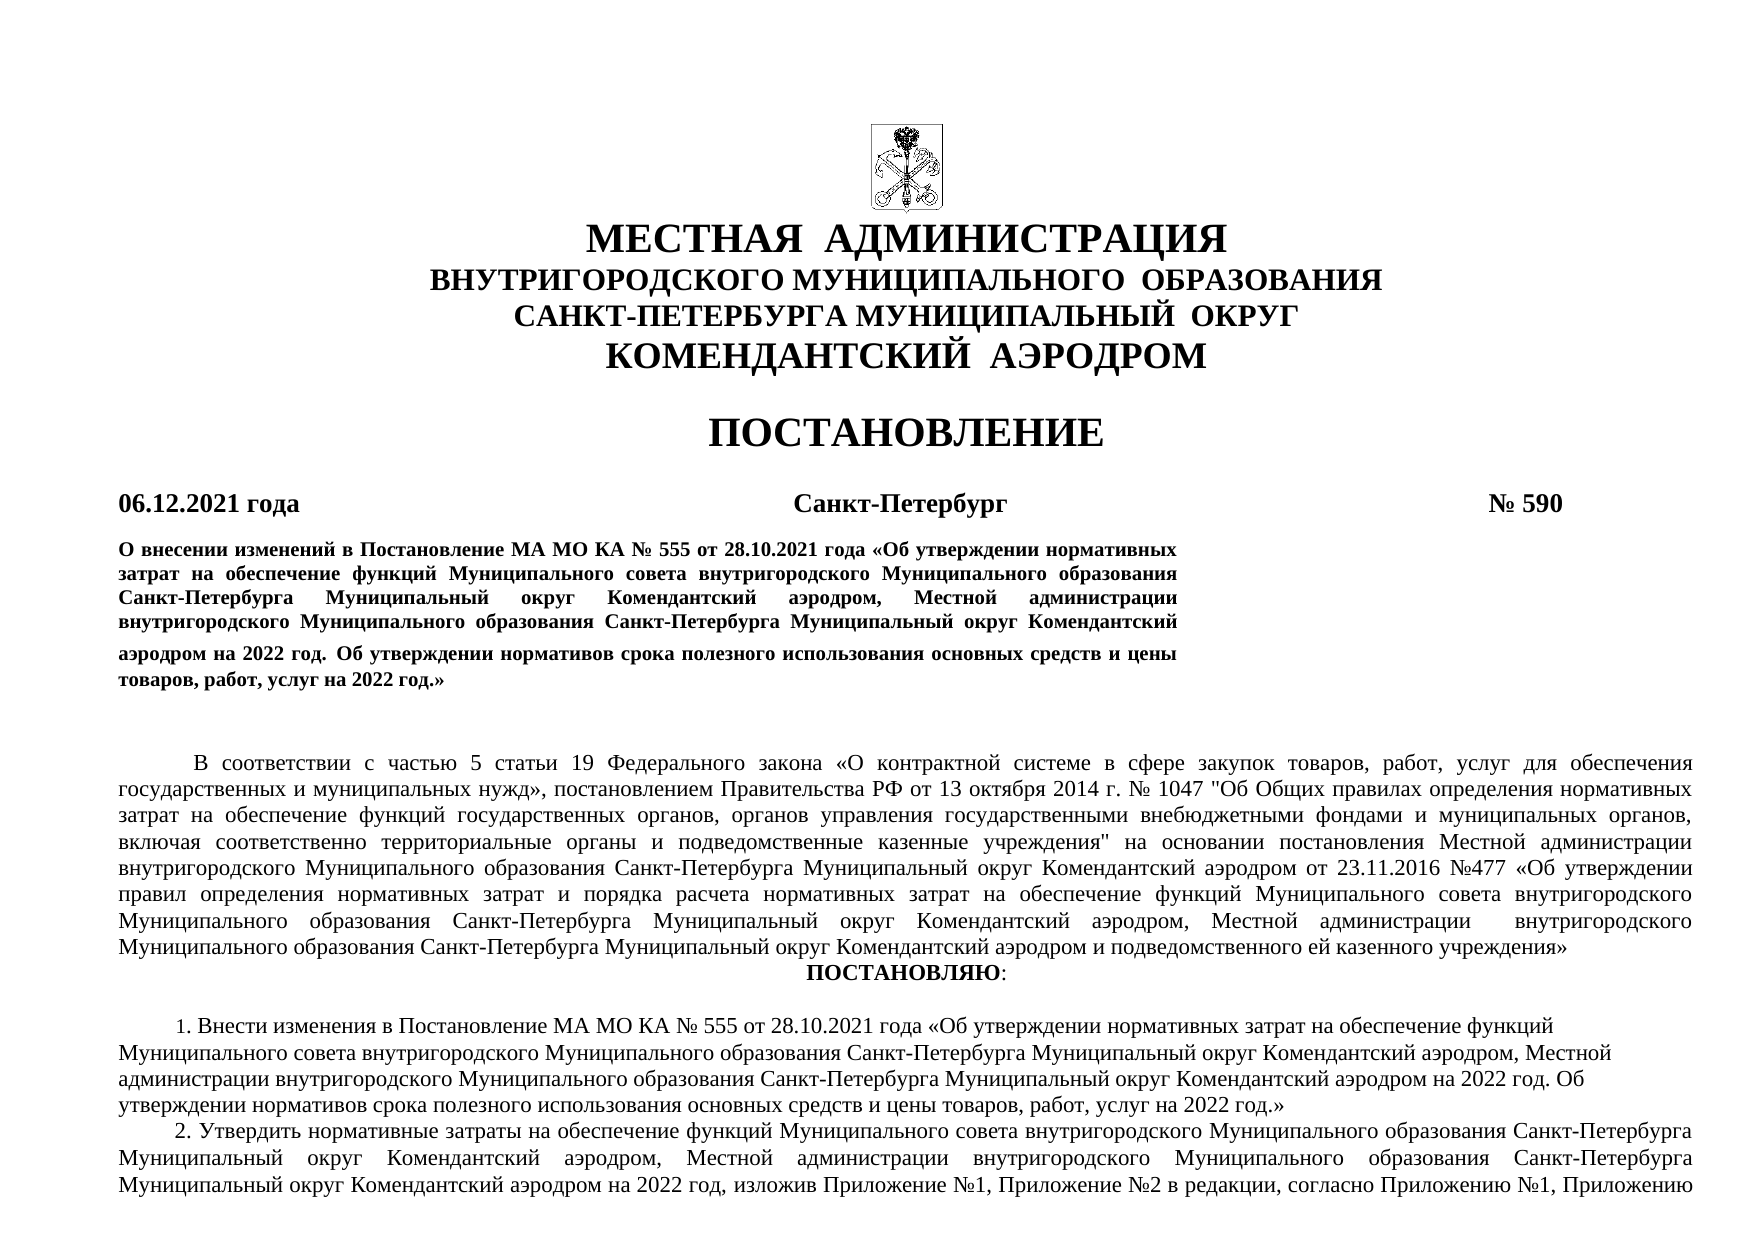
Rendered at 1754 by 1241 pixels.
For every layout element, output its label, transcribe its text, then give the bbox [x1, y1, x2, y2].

subtitle МЕСТНАЯ АДМИНИСТРАЦИЯ [118, 214, 1695, 262]
text КОМЕНДАНТСКИЙ АЭРОДРОМ [118, 333, 1695, 377]
text 06.12.2021 года Санкт-Петербург № 590 [118, 487, 1695, 518]
text 1. Внести изменения в Постановление МА МО КА № 555 от 28.10.2021 года «Об утверждении нормативных затрат на обеспечение функций Муниципального совета внутригородского Муниципального образования Санкт-Петербурга Муниципальный округ Комендантский аэродром, Местной администрации внутригородского Муниципального образования Санкт-Петербурга Муниципальный округ Комендантский аэродром на 2022 год. Об утверждении нормативов срока полезного использования основных средств и цены товаров, работ, услуг на 2022 год.» [118, 1012, 1695, 1118]
picture [869, 122, 944, 214]
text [118, 1118, 1695, 1198]
subtitle САНКТ-ПЕТЕРБУРГА МУНИЦИПАЛЬНЫЙ ОКРУГ [118, 298, 1695, 333]
text О внесении изменений в Постановление МА МО КА № 555 от 28.10.2021 года «Об утверждении нормативных затрат на обеспечение функций Муниципального совета внутригородского Муниципального образования Санкт-Петербурга Муниципальный округ Комендантский аэродром, Местной администрации внутригородского Муниципального образования Санкт-Петербурга Муниципальный округ Комендантский аэродром на 2022 год. Об утверждении нормативов срока полезного использования основных средств и цены товаров, работ, услуг на 2022 год.» [118, 537, 1178, 691]
text В соответствии с частью 5 статьи 19 Федерального закона «О контрактной системе в сфере закупок товаров, работ, услуг для обеспечения государственных и муниципальных нужд», постановлением Правительства РФ от 13 октября . № 1047 "Об Общих правилах определения нормативных затрат на обеспечение функций государственных органов, органов управления государственными внебюджетными фондами и муниципальных органов, включая соответственно территориальные органы и подведомственные казенные учреждения" на основании постановления Местной администрации внутригородского Муниципального образования Санкт-Петербурга Муниципальный округ Комендантский аэродром от 23.11.2016 №477 «Об утверждении правил определения нормативных затрат и порядка расчета нормативных затрат на обеспечение функций Муниципального совета внутригородского Муниципального образования Санкт-Петербурга Муниципальный округ Комендантский аэродром, Местной администрации внутригородского Муниципального образования Санкт-Петербурга Муниципальный округ Комендантский аэродром и подведомственного ей казенного учреждения» [118, 749, 1695, 959]
subtitle ВНУТРИГОРОДСКОГО МУНИЦИПАЛЬНОГО ОБРАЗОВАНИЯ [118, 262, 1695, 298]
text ПОСТАНОВЛЯЮ: [118, 959, 1695, 986]
subtitle ПОСТАНОВЛЕНИЕ [118, 408, 1695, 456]
